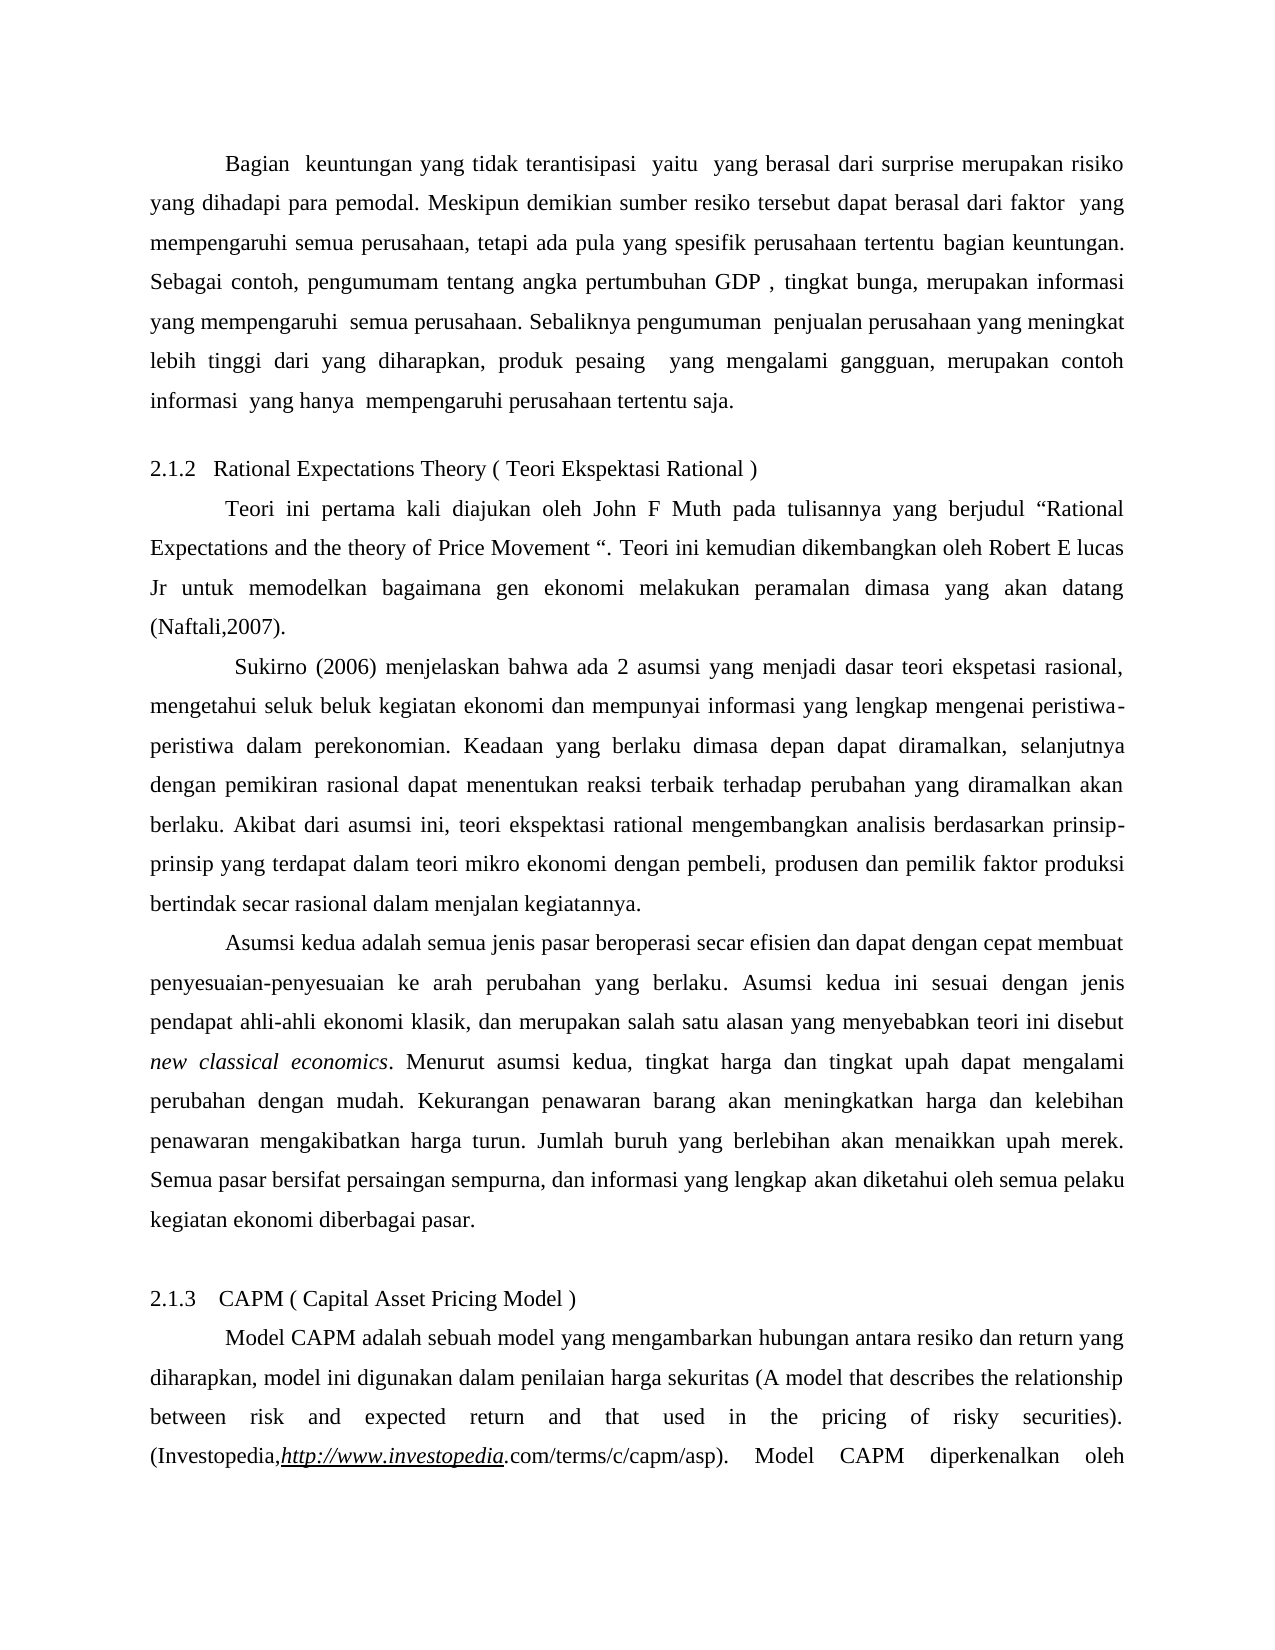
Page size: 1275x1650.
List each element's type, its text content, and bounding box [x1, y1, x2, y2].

text Asumsi kedua adalah semua jenis pasar beroperasi secar efisien dan dapat dengan cepat membuat penyesuaian-penyesuaian ke arah perubahan yang berlaku. Asumsi kedua ini sesuai dengan jenis pendapat ahli-ahli ekonomi klasik, dan merupakan salah satu alasan yang menyebabkan teori ini disebut new classical economics. Menurut asumsi kedua, tingkat harga dan tingkat upah dapat mengalami perubahan dengan mudah. Kekurangan penawaran barang akan meningkatkan harga dan kelebihan penawaran mengakibatkan harga turun. Jumlah buruh yang berlebihan akan menaikkan upah merek. Semua pasar bersifat persaingan sempurna, dan informasi yang lengkap akan diketahui oleh semua pelaku kegiatan ekonomi diberbagai pasar. [150, 929, 1125, 1232]
text Sukirno (2006) menjelaskan bahwa ada 2 asumsi yang menjadi dasar teori ekspetasi rasional, mengetahui seluk beluk kegiatan ekonomi dan mempunyai informasi yang lengkap mengenai peristiwa-peristiwa dalam perekonomian. Keadaan yang berlaku dimasa depan dapat diramalkan, selanjutnya dengan pemikiran rasional dapat menentukan reaksi terbaik terhadap perubahan yang diramalkan akan berlaku. Akibat dari asumsi ini, teori ekspektasi rational mengembangkan analisis berdasarkan prinsip-prinsip yang terdapat dalam teori mikro ekonomi dengan pembeli, produsen dan pemilik faktor produksi bertindak secar rasional dalam menjalan kegiatannya. [150, 653, 1125, 916]
text 2.1.3 CAPM ( Capital Asset Pricing Model ) [150, 1284, 1125, 1311]
text Bagian keuntungan yang tidak terantisipasi yaitu yang berasal dari surprise merupakan risiko yang dihadapi para pemodal. Meskipun demikian sumber resiko tersebut dapat berasal dari faktor yang mempengaruhi semua perusahaan, tetapi ada pula yang spesifik perusahaan tertentu bagian keuntungan. Sebagai contoh, pengumumam tentang angka pertumbuhan GDP , tingkat bunga, merupakan informasi yang mempengaruhi semua perusahaan. Sebaliknya pengumuman penjualan perusahaan yang meningkat lebih tinggi dari yang diharapkan, produk pesaing yang mengalami gangguan, merupakan contoh informasi yang hanya mempengaruhi perusahaan tertentu saja. [150, 150, 1125, 413]
text 2.1.2 Rational Expectations Theory ( Teori Ekspektasi Rational ) [150, 456, 1125, 482]
text Teori ini pertama kali diajukan oleh John F Muth pada tulisannya yang berjudul “Rational Expectations and the theory of Price Movement “. Teori ini kemudian dikembangkan oleh Robert E lucas Jr untuk memodelkan bagaimana gen ekonomi melakukan peramalan dimasa yang akan datang (Naftali,2007). [150, 495, 1125, 640]
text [150, 1324, 1125, 1469]
